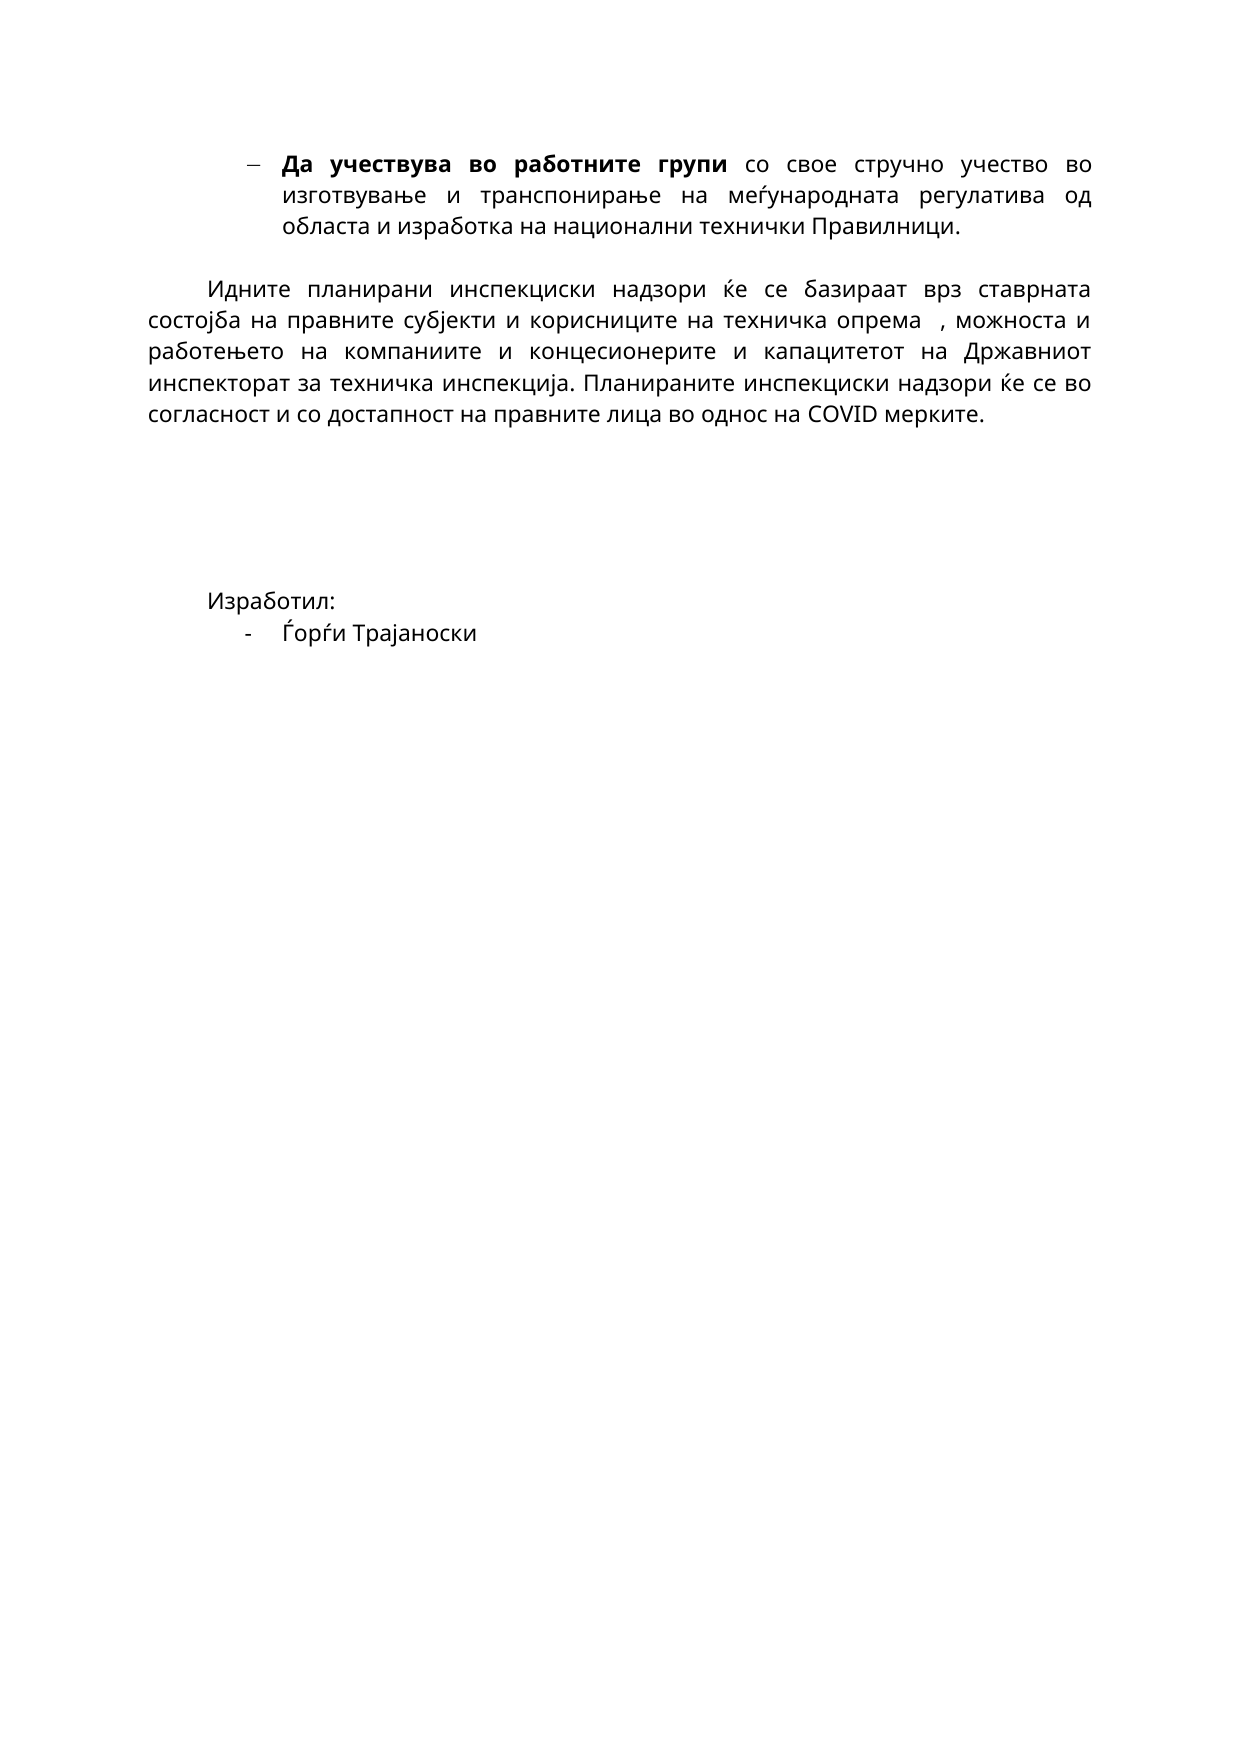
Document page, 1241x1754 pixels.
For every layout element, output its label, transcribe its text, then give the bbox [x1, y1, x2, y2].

text Изработил: [148, 585, 1092, 616]
text Идните планирани инспекциски надзори ќе се базираат врз ставрната состојба на правните субјекти и корисниците на техничка опрема , можноста и работењето на компаниите и концесионерите и капацитетот на Државниот инспекторат за техничка инспекција. Планираните инспекциски надзори ќе се во согласност и со достапност на правните лица во однос на COVID мерките. [148, 273, 1092, 429]
list Ѓорѓи Трајаноски [244, 616, 1092, 648]
list Да учествува во работните групи со свое стручно учество во изготвување и транспонирање на меѓународната регулатива од областа и изработка на национални технички Правилници. [244, 148, 1092, 241]
